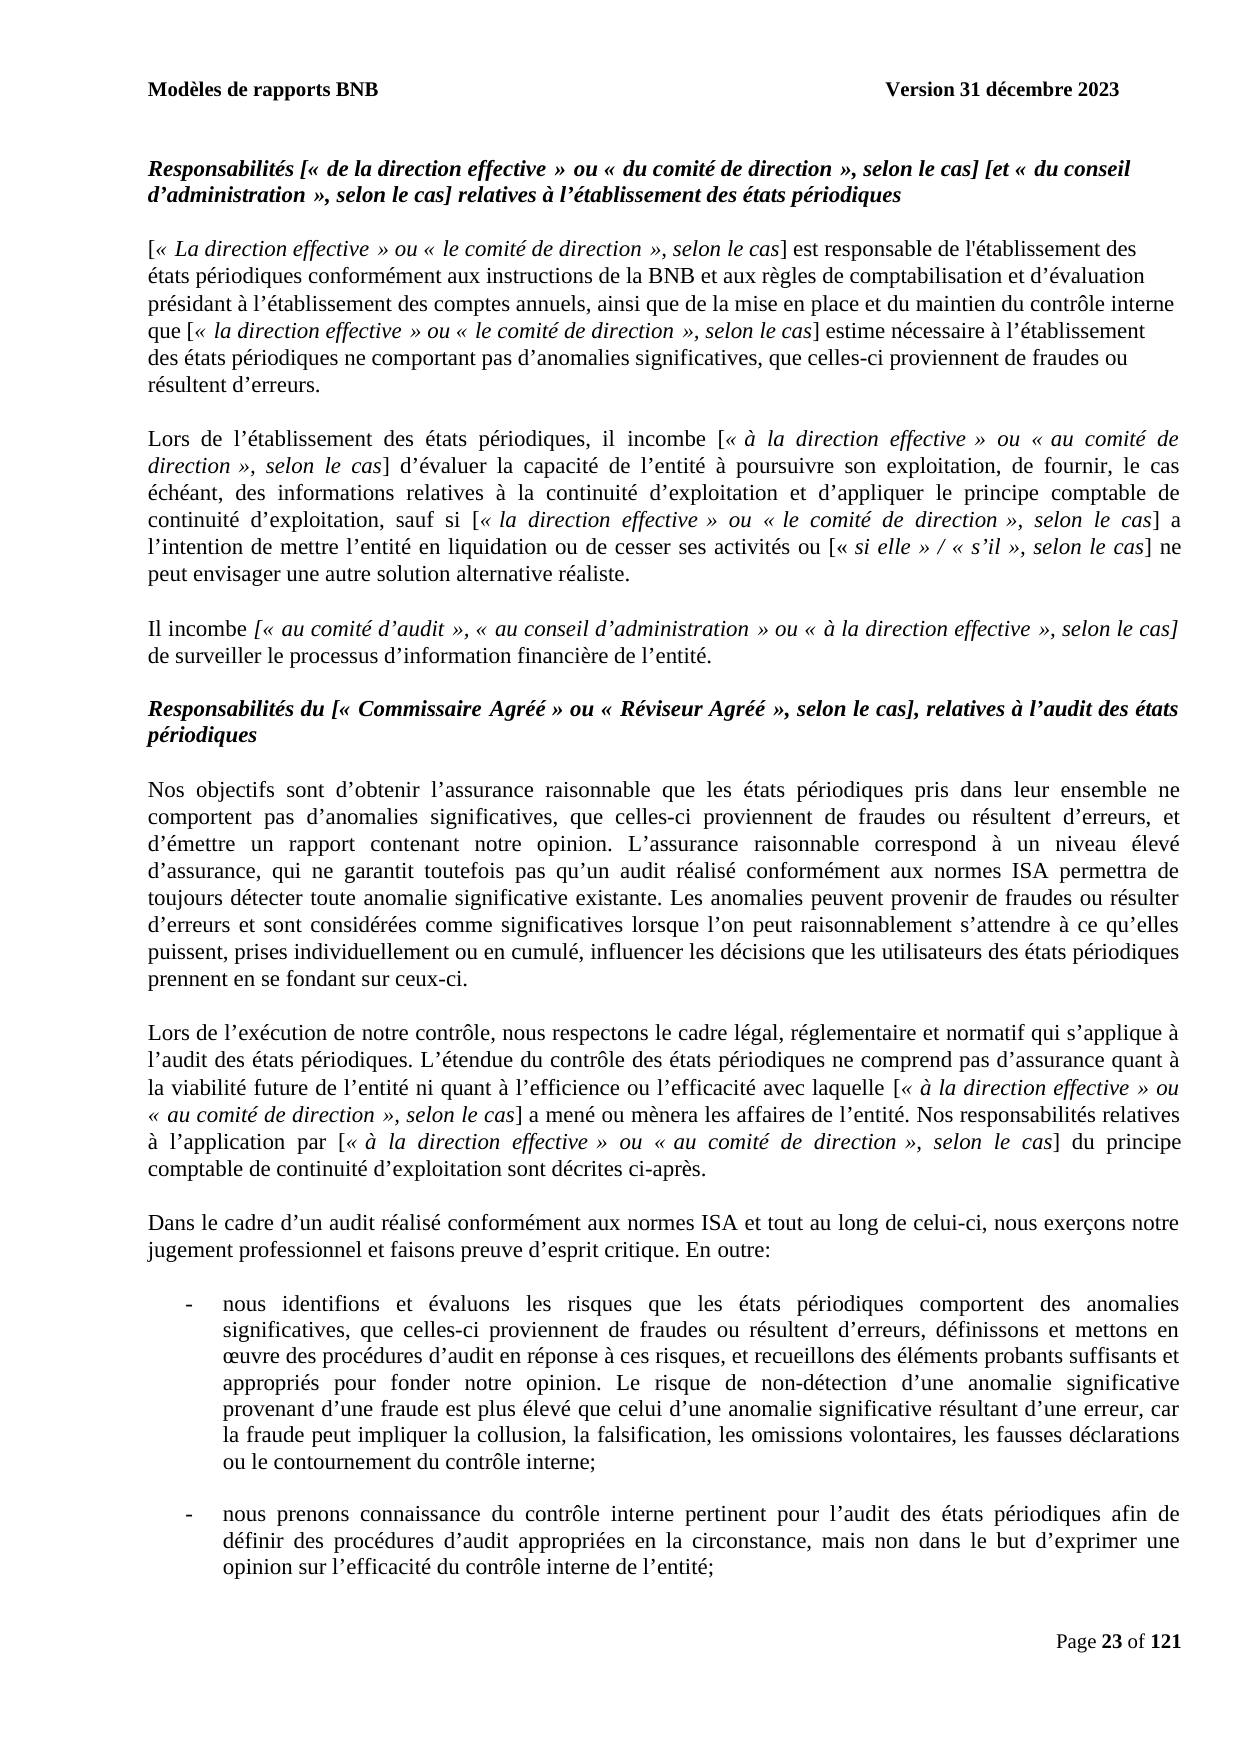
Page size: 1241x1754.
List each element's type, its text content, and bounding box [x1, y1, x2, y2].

text Responsabilités du [« Commissaire Agréé » ou « Réviseur Agréé », selon le cas], relatives à l’audit des états périodiques [148, 695, 1181, 748]
text Dans le cadre d’un audit réalisé conformément aux normes ISA et tout au long de celui-ci, nous exerçons notre jugement professionnel et faisons preuve d’esprit critique. En outre: [148, 1208, 1181, 1262]
text Il incombe [« au comité d’audit », « au conseil d’administration » ou « à la direction effective », selon le cas] de surveiller le processus d’information financière de l’entité. [148, 614, 1181, 668]
text Lors de l’exécution de notre contrôle, nous respectons le cadre légal, réglementaire et normatif qui s’applique à l’audit des états périodiques. L’étendue du contrôle des états périodiques ne comprend pas d’assurance quant à la viabilité future de l’entité ni quant à l’efficience ou l’efficacité avec laquelle [« à la direction effective » ou « au comité de direction », selon le cas] a mené ou mènera les affaires de l’entité. Nos responsabilités relatives à l’application par [« à la direction effective » ou « au comité de direction », selon le cas] du principe comptable de continuité d’exploitation sont décrites ci-après. [148, 1019, 1181, 1181]
text Responsabilités [« de la direction effective » ou « du comité de direction », selon le cas] [et « du conseil d’administration », selon le cas] relatives à l’établissement des états périodiques [148, 155, 1181, 208]
text Nos objectifs sont d’obtenir l’assurance raisonnable que les états périodiques pris dans leur ensemble ne comportent pas d’anomalies significatives, que celles-ci proviennent de fraudes ou résultent d’erreurs, et d’émettre un rapport contenant notre opinion. L’assurance raisonnable correspond à un niveau élevé d’assurance, qui ne garantit toutefois pas qu’un audit réalisé conformément aux normes ISA permettra de toujours détecter toute anomalie significative existante. Les anomalies peuvent provenir de fraudes ou résulter d’erreurs et sont considérées comme significatives lorsque l’on peut raisonnablement s’attendre à ce qu’elles puissent, prises individuellement ou en cumulé, influencer les décisions que les utilisateurs des états périodiques prennent en se fondant sur ceux-ci. [148, 775, 1181, 992]
text Lors de l’établissement des états périodiques, il incombe [« à la direction effective » ou « au comité de direction », selon le cas] d’évaluer la capacité de l’entité à poursuivre son exploitation, de fournir, le cas échéant, des informations relatives à la continuité d’exploitation et d’appliquer le principe comptable de continuité d’exploitation, sauf si [« la direction effective » ou « le comité de direction », selon le cas] a l’intention de mettre l’entité en liquidation ou de cesser ses activités ou [« si elle » / « s’il », selon le cas] ne peut envisager une autre solution alternative réaliste. [148, 424, 1181, 587]
text [« La direction effective » ou « le comité de direction », selon le cas] est responsable de l'établissement des états périodiques conformément aux instructions de la BNB et aux règles de comptabilisation et d’évaluation présidant à l’établissement des comptes annuels, ainsi que de la mise en place et du maintien du contrôle interne que [« la direction effective » ou « le comité de direction », selon le cas] estime nécessaire à l’établissement des états périodiques ne comportant pas d’anomalies significatives, que celles-ci proviennent de fraudes ou résultent d’erreurs. [148, 235, 1181, 397]
list nous prenons connaissance du contrôle interne pertinent pour l’audit des états périodiques afin de définir des procédures d’audit appropriées en la circonstance, mais non dans le but d’exprimer une opinion sur l’efficacité du contrôle interne de l’entité; [185, 1500, 1181, 1579]
list nous identifions et évaluons les risques que les états périodiques comportent des anomalies significatives, que celles-ci proviennent de fraudes ou résultent d’erreurs, définissons et mettons en œuvre des procédures d’audit en réponse à ces risques, et recueillons des éléments probants suffisants et appropriés pour fonder notre opinion. Le risque de non-détection d’une anomalie significative provenant d’une fraude est plus élevé que celui d’une anomalie significative résultant d’une erreur, car la fraude peut impliquer la collusion, la falsification, les omissions volontaires, les fausses déclarations ou le contournement du contrôle interne; [185, 1289, 1181, 1474]
